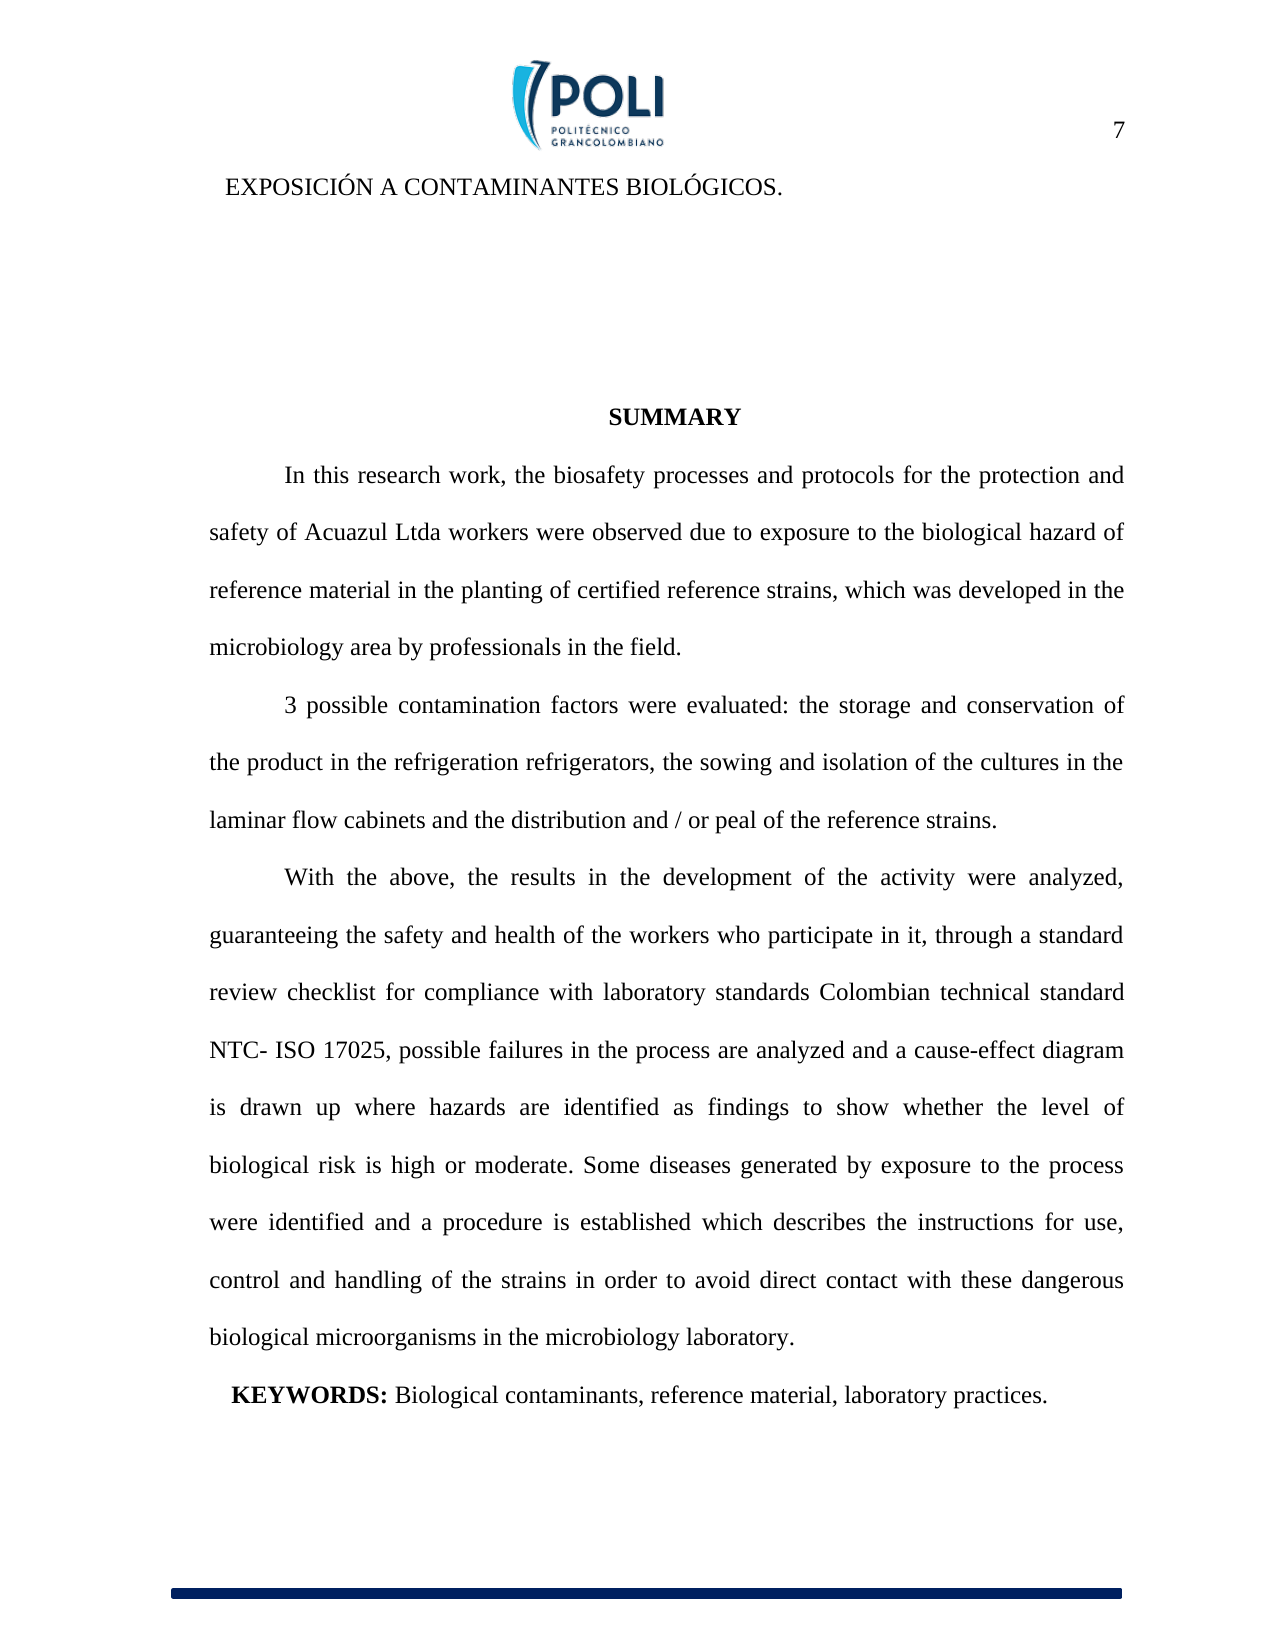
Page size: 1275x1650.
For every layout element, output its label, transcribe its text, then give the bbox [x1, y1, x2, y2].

text SUMMARY [150, 402, 1125, 431]
picture [483, 58, 694, 153]
text In this research work, the biosafety processes and protocols for the protection and safety of Acuazul Ltda workers were observed due to exposure to the biological hazard of reference material in the planting of certified reference strains, which was developed in the microbiology area by professionals in the field. [209, 460, 1125, 661]
text With the above, the results in the development of the activity were analyzed, guaranteeing the safety and health of the workers who participate in it, through a standard review checklist for compliance with laboratory standards Colombian technical standard NTC- ISO 17025, possible failures in the process are analyzed and a cause-effect diagram is drawn up where hazards are identified as findings to show whether the level of biological risk is high or moderate. Some diseases generated by exposure to the process were identified and a procedure is established which describes the instructions for use, control and handling of the strains in order to avoid direct contact with these dangerous biological microorganisms in the microbiology laboratory. [209, 862, 1125, 1351]
text 3 possible contamination factors were evaluated: the storage and conservation of the product in the refrigeration refrigerators, the sowing and isolation of the cultures in the laminar flow cabinets and the distribution and / or peal of the reference strains. [209, 690, 1125, 834]
text KEYWORDS: Biological contaminants, reference material, laboratory practices. [150, 1380, 1125, 1409]
